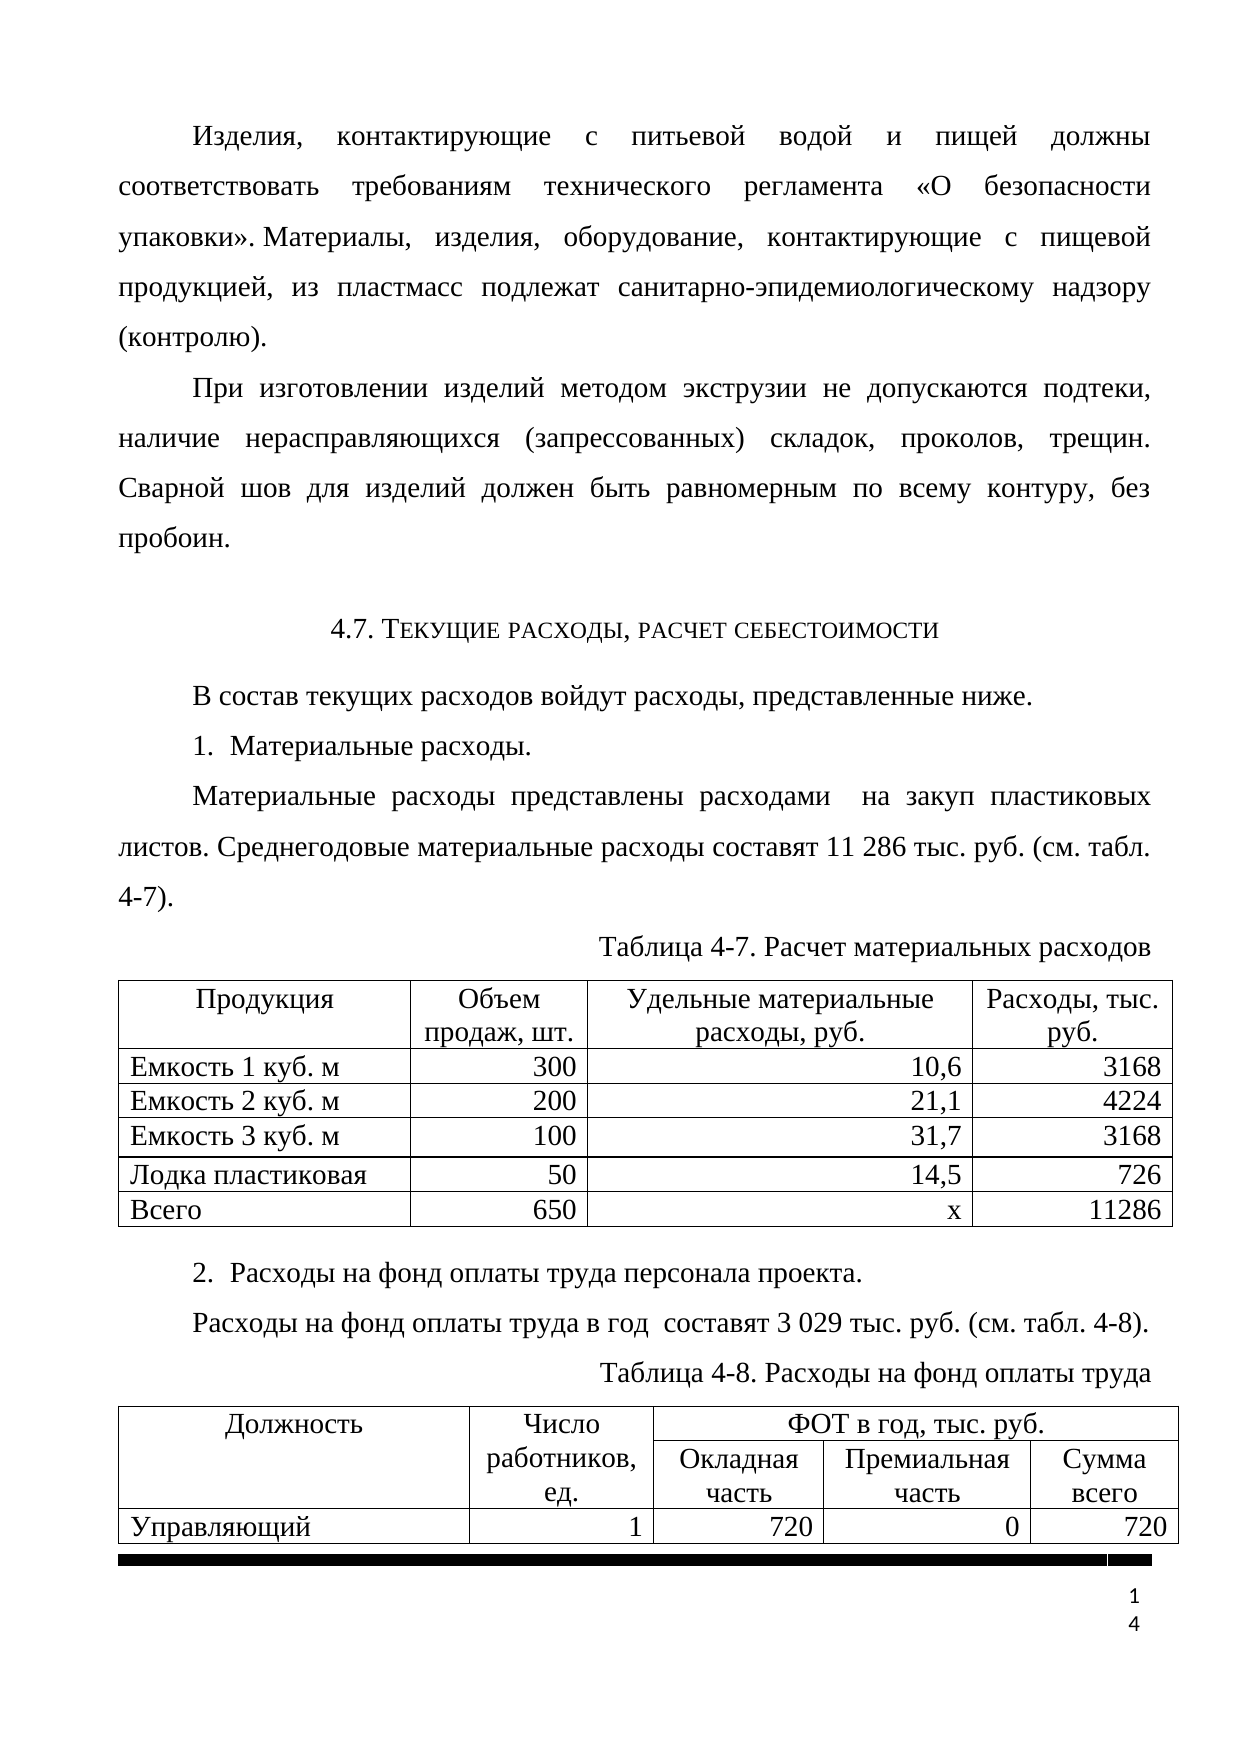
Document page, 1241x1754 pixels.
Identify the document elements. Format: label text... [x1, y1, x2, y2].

table_cell Емкость 2 куб. м [119, 1084, 410, 1117]
table_cell 31,7 [588, 1118, 972, 1156]
table_cell Емкость 1 куб. м [119, 1049, 410, 1082]
text В состав текущих расходов войдут расходы, представленные ниже. [118, 678, 1152, 711]
table_cell Сумма всего [1031, 1441, 1178, 1508]
list Материальные расходы. [192, 728, 1152, 762]
table_header Число работников, ед. [470, 1407, 653, 1508]
text Расходы на фонд оплаты труда в год составят 3 029 тыс. руб. (см. табл. 4-8). [118, 1305, 1152, 1338]
table_cell 3168 [973, 1049, 1172, 1082]
text Изделия, контактирующие с питьевой водой и пищей должны соответствовать требованиям технического регламента «О безопасности упаковки». Материалы, изделия, оборудование, контактирующие с пищевой продукцией, из пластмасс подлежат санитарно-эпидемиологическому надзору (контролю). [118, 118, 1152, 353]
table_cell 3168 [973, 1118, 1172, 1156]
table_cell 4224 [973, 1084, 1172, 1117]
table_cell 100 [411, 1118, 587, 1156]
table_cell Окладная часть [654, 1441, 823, 1508]
table_cell 650 [411, 1192, 587, 1226]
table_cell 14,5 [588, 1158, 972, 1191]
table_cell 200 [411, 1084, 587, 1117]
table_cell 300 [411, 1049, 587, 1082]
text При изготовлении изделий методом экструзии не допускаются подтеки, наличие нерасправляющихся (запрессованных) складок, проколов, трещин. Сварной шов для изделий должен быть равномерным по всему контуру, без пробоин. [118, 370, 1152, 554]
table_cell 21,1 [588, 1084, 972, 1117]
subtitle 4.7. Текущие расходы, расчет себестоимости [118, 611, 1152, 644]
table_cell Емкость 3 куб. м [119, 1118, 410, 1156]
list Расходы на фонд оплаты труда персонала проекта. [192, 1255, 1152, 1288]
table_cell 0 [824, 1509, 1030, 1543]
table_cell 50 [411, 1158, 587, 1191]
table_header Объем продаж, шт. [411, 981, 587, 1048]
table_header Удельные материальные расходы, руб. [588, 981, 972, 1048]
table_cell 10,6 [588, 1049, 972, 1082]
table_header Расходы, тыс. руб. [973, 981, 1172, 1048]
table_cell 1 [470, 1509, 653, 1543]
table_cell 726 [973, 1158, 1172, 1191]
table_cell Всего [119, 1192, 410, 1226]
table_header Продукция [119, 981, 410, 1048]
table_cell 720 [654, 1509, 823, 1543]
table_cell 11286 [973, 1192, 1172, 1226]
text Материальные расходы представлены расходами на закуп пластиковых листов. Среднегодовые материальные расходы составят 11 286 тыс. руб. (см. табл. 4-7). [118, 778, 1152, 913]
table_cell Управляющий [119, 1509, 469, 1543]
table_cell Лодка пластиковая [119, 1158, 410, 1191]
table_header Должность [119, 1407, 469, 1508]
table_cell 720 [1031, 1509, 1178, 1543]
table_cell х [588, 1192, 972, 1226]
list Таблица 4-8. Расходы на фонд оплаты труда [229, 1355, 1152, 1389]
list Таблица 4-7. Расчет материальных расходов [192, 929, 1152, 963]
table_header ФОТ в год, тыс. руб. [654, 1407, 1178, 1440]
table_cell Премиальная часть [824, 1441, 1030, 1508]
